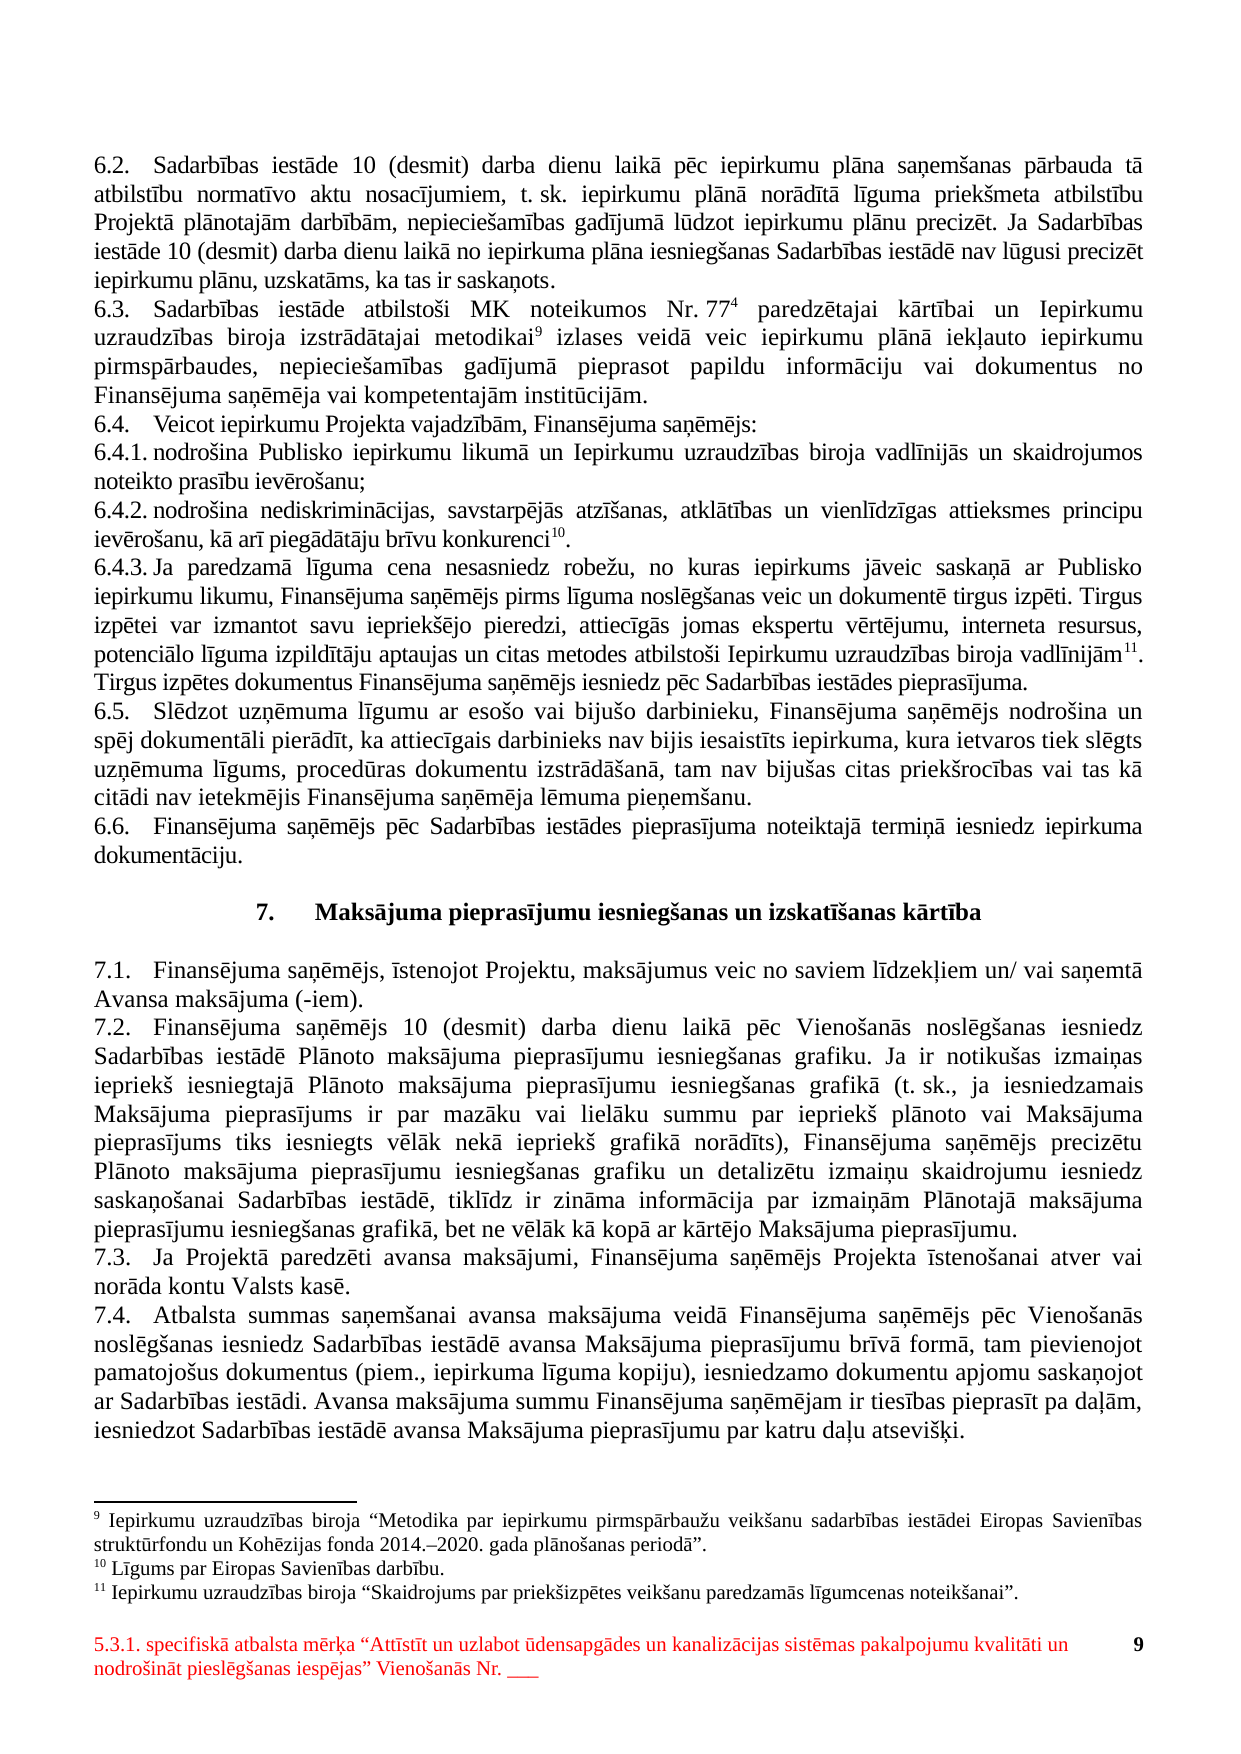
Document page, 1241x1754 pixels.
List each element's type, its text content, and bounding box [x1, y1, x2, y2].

list nodrošina Publisko iepirkumu likumā un Iepirkumu uzraudzības biroja vadlīnijās un skaidrojumos noteikto prasību ievērošanu; [94, 437, 1144, 495]
list Ja paredzamā līguma cena nesasniedz robežu, no kuras iepirkums jāveic saskaņā ar Publisko iepirkumu likumu, Finansējuma saņēmējs pirms līguma noslēgšanas veic un dokumentē tirgus izpēti. Tirgus izpētei var izmantot savu iepriekšējo pieredzi, attiecīgās jomas ekspertu vērtējumu, interneta resursus, potenciālo līguma izpildītāju aptaujas un citas metodes atbilstoši Iepirkumu uzraudzības biroja vadlīnijām. Tirgus izpētes dokumentus Finansējuma saņēmējs iesniedz pēc Sadarbības iestādes pieprasījuma. [94, 552, 1144, 696]
list Slēdzot uzņēmuma līgumu ar esošo vai bijušo darbinieku, Finansējuma saņēmējs nodrošina un spēj dokumentāli pierādīt, ka attiecīgais darbinieks nav bijis iesaistīts iepirkuma, kura ietvaros tiek slēgts uzņēmuma līgums, procedūras dokumentu izstrādāšanā, tam nav bijušas citas priekšrocības vai tas kā citādi nav ietekmējis Finansējuma saņēmēja lēmuma pieņemšanu. [94, 696, 1144, 811]
list Sadarbības iestāde 10 (desmit) darba dienu laikā pēc iepirkumu plāna saņemšanas pārbauda tā atbilstību normatīvo aktu nosacījumiem, t. sk. iepirkumu plānā norādītā līguma priekšmeta atbilstību Projektā plānotajām darbībām, nepieciešamības gadījumā lūdzot iepirkumu plānu precizēt. Ja Sadarbības iestāde 10 (desmit) darba dienu laikā no iepirkuma plāna iesniegšanas Sadarbības iestādē nav lūgusi precizēt iepirkumu plānu, uzskatāms, ka tas ir saskaņots. [94, 150, 1144, 294]
list Veicot iepirkumu Projekta vajadzībām, Finansējuma saņēmējs: [94, 409, 1144, 437]
list Sadarbības iestāde atbilstoši MK noteikumos Nr. 774 paredzētajai kārtībai un Iepirkumu uzraudzības biroja izstrādātajai metodikai izlases veidā veic iepirkumu plānā iekļauto iepirkumu pirmspārbaudes, nepieciešamības gadījumā pieprasot papildu informāciju vai dokumentus no Finansējuma saņēmēja vai kompetentajām institūcijām. [94, 294, 1144, 409]
list nodrošina nediskriminācijas, savstarpējās atzīšanas, atklātības un vienlīdzīgas attieksmes principu ievērošanu, kā arī piegādātāju brīvu konkurenci. [94, 495, 1144, 552]
list Ja Projektā paredzēti avansa maksājumi, Finansējuma saņēmējs Projekta īstenošanai atver vai norāda kontu Valsts kasē. [94, 1242, 1144, 1300]
list Finansējuma saņēmējs, īstenojot Projektu, maksājumus veic no saviem līdzekļiem un/ vai saņemtā Avansa maksājuma (-iem). [94, 955, 1144, 1012]
list Atbalsta summas saņemšanai avansa maksājuma veidā Finansējuma saņēmējs pēc Vienošanās noslēgšanas iesniedz Sadarbības iestādē avansa Maksājuma pieprasījumu brīvā formā, tam pievienojot pamatojošus dokumentus (piem., iepirkuma līguma kopiju), iesniedzamo dokumentu apjomu saskaņojot ar Sadarbības iestādi. Avansa maksājuma summu Finansējuma saņēmējam ir tiesības pieprasīt pa daļām, iesniedzot Sadarbības iestādē avansa Maksājuma pieprasījumu par katru daļu atsevišķi. [94, 1300, 1144, 1444]
list Finansējuma saņēmējs pēc Sadarbības iestādes pieprasījuma noteiktajā termiņā iesniedz iepirkuma dokumentāciju. [94, 811, 1144, 869]
list Maksājuma pieprasījumu iesniegšanas un izskatīšanas kārtība [94, 897, 1144, 926]
list Finansējuma saņēmējs 10 (desmit) darba dienu laikā pēc Vienošanās noslēgšanas iesniedz Sadarbības iestādē Plānoto maksājuma pieprasījumu iesniegšanas grafiku. Ja ir notikušas izmaiņas iepriekš iesniegtajā Plānoto maksājuma pieprasījumu iesniegšanas grafikā (t. sk., ja iesniedzamais Maksājuma pieprasījums ir par mazāku vai lielāku summu par iepriekš plānoto vai Maksājuma pieprasījums tiks iesniegts vēlāk nekā iepriekš grafikā norādīts), Finansējuma saņēmējs precizētu Plānoto maksājuma pieprasījumu iesniegšanas grafiku un detalizētu izmaiņu skaidrojumu iesniedz saskaņošanai Sadarbības iestādē, tiklīdz ir zināma informācija par izmaiņām Plānotajā maksājuma pieprasījumu iesniegšanas grafikā, bet ne vēlāk kā kopā ar kārtējo Maksājuma pieprasījumu. [94, 1012, 1144, 1242]
